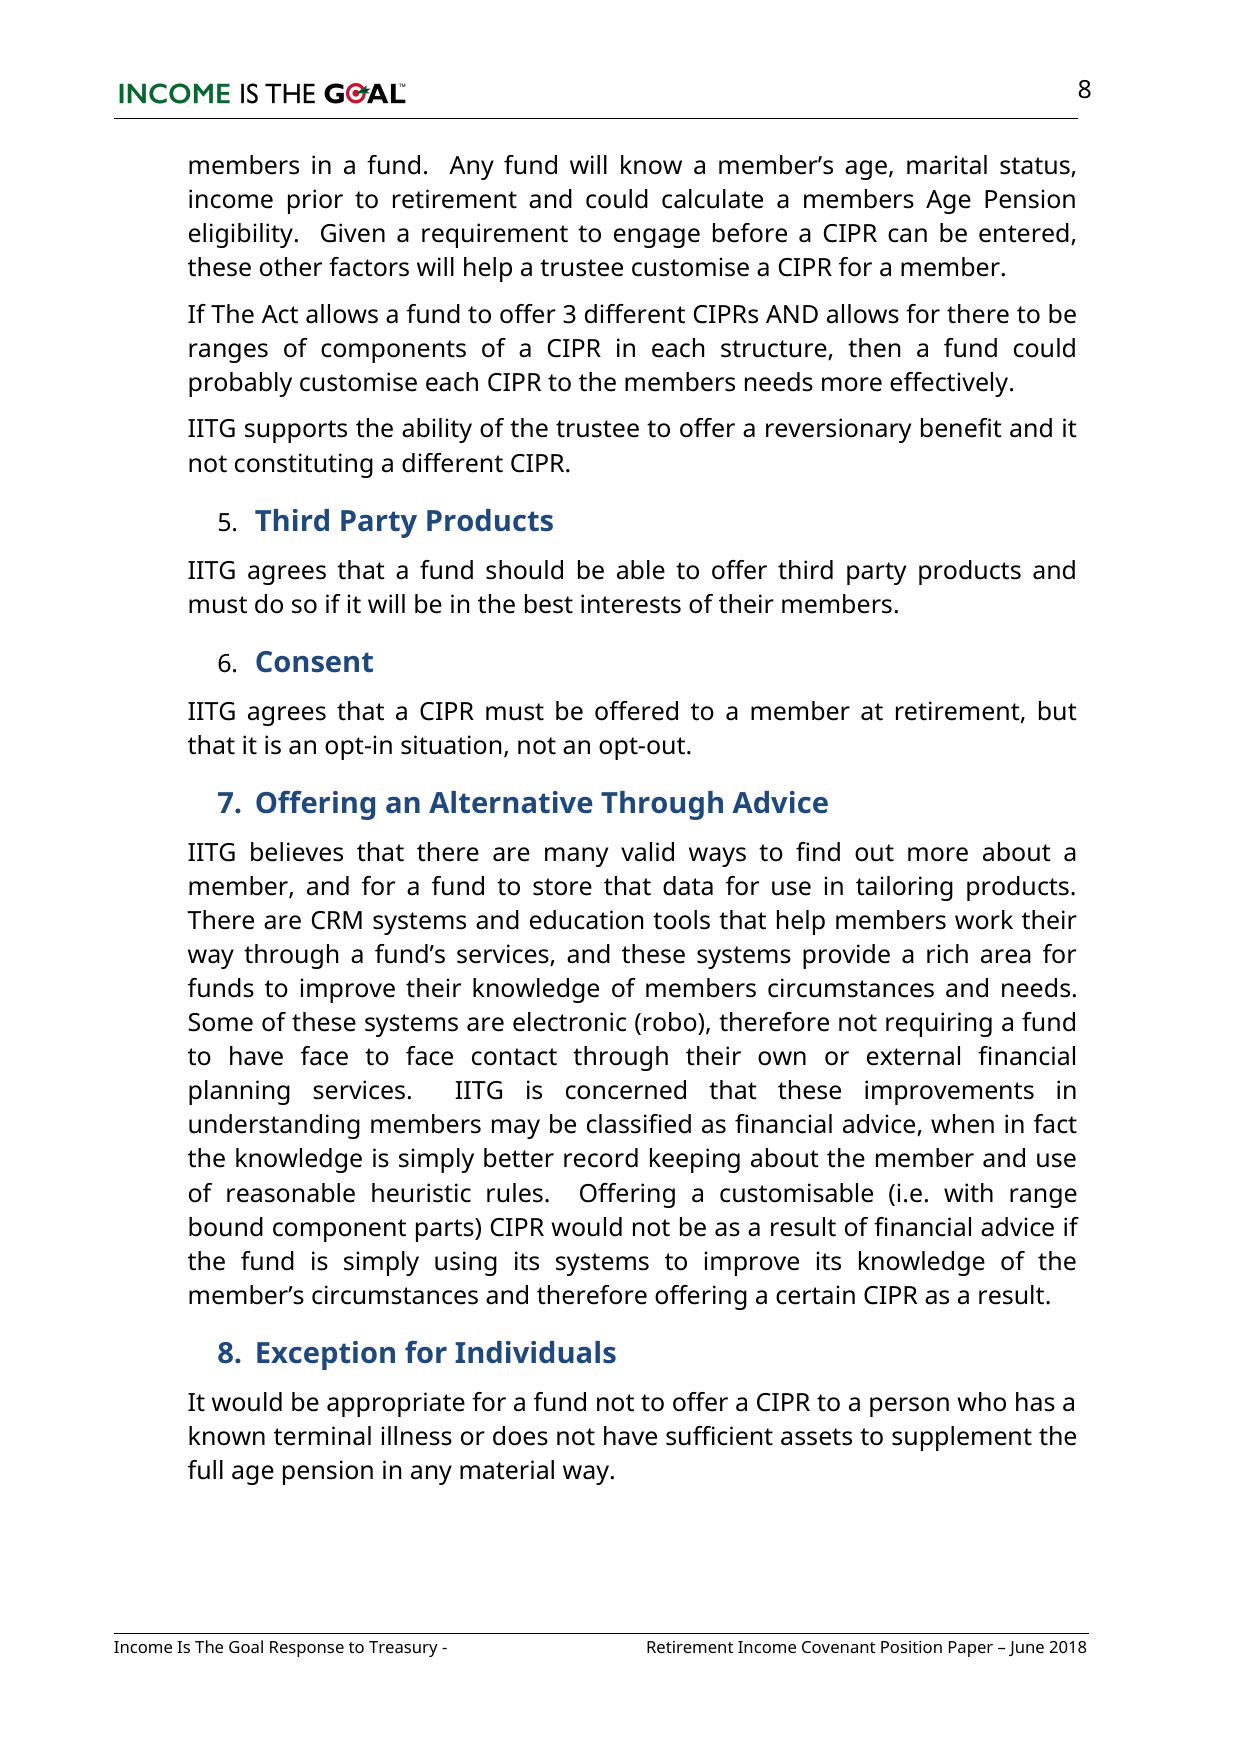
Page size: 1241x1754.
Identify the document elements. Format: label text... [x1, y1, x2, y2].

subtitle Exception for Individuals [217, 1332, 1078, 1372]
subtitle Third Party Products [217, 500, 1078, 540]
text IITG believes that there are many valid ways to find out more about a member, and for a fund to store that data for use in tailoring products. There are CRM systems and education tools that help members work their way through a fund’s services, and these systems provide a rich area for funds to improve their knowledge of members circumstances and needs. Some of these systems are electronic (robo), therefore not requiring a fund to have face to face contact through their own or external financial planning services. IITG is concerned that these improvements in understanding members may be classified as financial advice, when in fact the knowledge is simply better record keeping about the member and use of reasonable heuristic rules. Offering a customisable (i.e. with range bound component parts) CIPR would not be as a result of financial advice if the fund is simply using its systems to improve its knowledge of the member’s circumstances and therefore offering a certain CIPR as a result. [187, 834, 1078, 1311]
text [187, 148, 1078, 284]
subtitle Offering an Alternative Through Advice [217, 782, 1078, 822]
text IITG agrees that a fund should be able to offer third party products and must do so if it will be in the best interests of their members. [187, 552, 1078, 620]
text IITG supports the ability of the trustee to offer a reversionary benefit and it not constituting a different CIPR. [187, 411, 1078, 479]
text If The Act allows a fund to offer 3 different CIPRs AND allows for there to be ranges of components of a CIPR in each structure, then a fund could probably customise each CIPR to the members needs more effectively. [187, 296, 1078, 399]
subtitle Consent [217, 641, 1078, 681]
picture [113, 71, 413, 117]
text IITG agrees that a CIPR must be offered to a member at retirement, but that it is an opt-in situation, not an opt-out. [187, 693, 1078, 762]
text It would be appropriate for a fund not to offer a CIPR to a person who has a known terminal illness or does not have sufficient assets to supplement the full age pension in any material way. [187, 1384, 1078, 1487]
